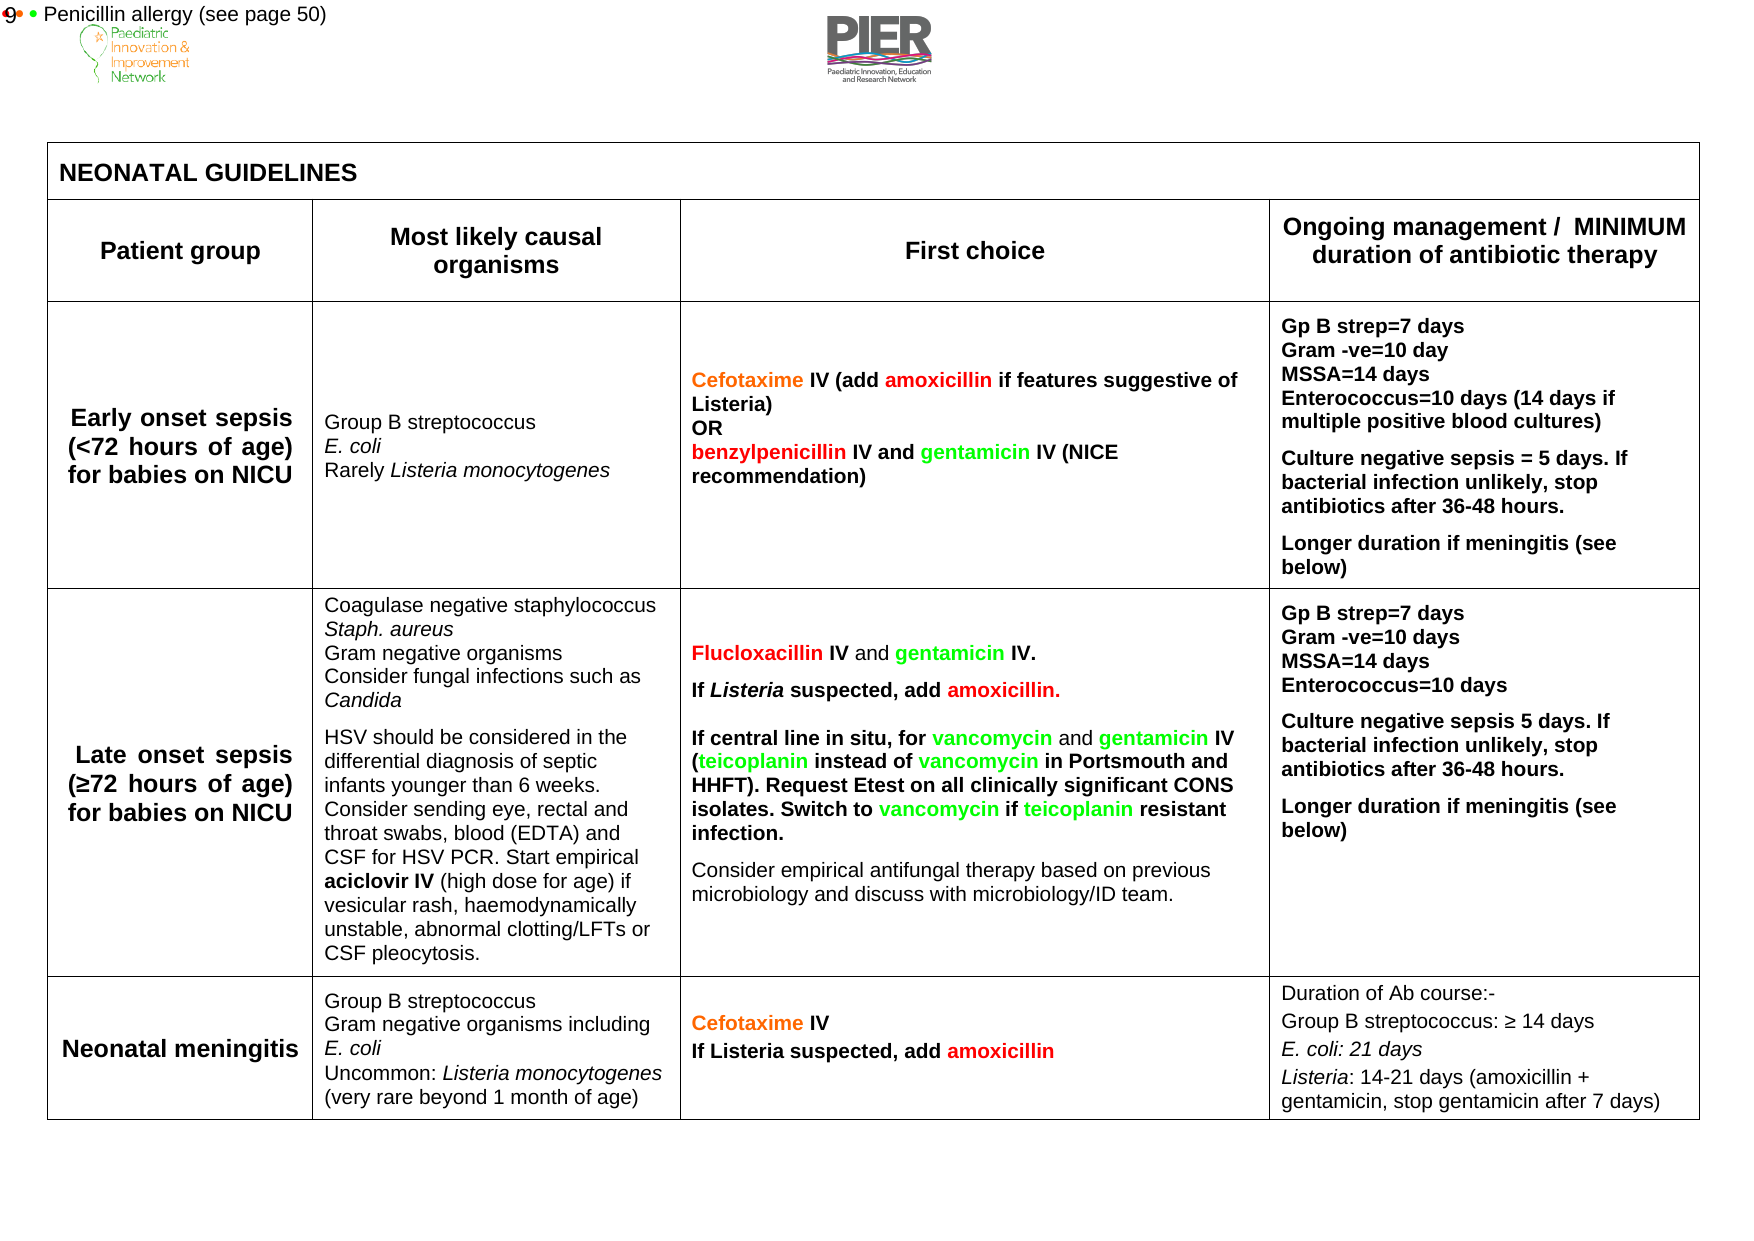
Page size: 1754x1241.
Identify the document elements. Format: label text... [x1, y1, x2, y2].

table_cell Neonatal meningitis [48, 977, 312, 1119]
table_cell Gp B strep=7 days Gram -ve=10 day MSSA=14 days Enterococcus=10 days (14 days if multiple positive blood cultures) Culture negative sepsis = 5 days. If bacterial infection unlikely, stop antibiotics after 36-48 hours. Longer duration if meningitis (see below) [1270, 302, 1699, 588]
picture [826, 16, 933, 82]
table_cell Cefotaxime IV If Listeria suspected, add amoxicillin [681, 977, 1269, 1119]
table_cell Coagulase negative staphylococcus Staph. aureus Gram negative organisms Consider fungal infections such as Candida HSV should be considered in the differential diagnosis of septic infants younger than 6 weeks. Consider sending eye, rectal and throat swabs, blood (EDTA) and CSF for HSV PCR. Start empirical aciclovir IV (high dose for age) if vesicular rash, haemodynamically unstable, abnormal clotting/LFTs or CSF pleocytosis. [313, 589, 680, 976]
picture [111, 26, 168, 38]
table_cell Gp B strep=7 days Gram -ve=10 days MSSA=14 days Enterococcus=10 days Culture negative sepsis 5 days. If bacterial infection unlikely, stop antibiotics after 36-48 hours. Longer duration if meningitis (see below) [1270, 589, 1699, 976]
table_cell Ongoing management / MINIMUM duration of antibiotic therapy [1270, 200, 1699, 301]
table_cell Most likely causal organisms [313, 200, 680, 301]
table_cell Early onset sepsis (<72 hours of age) for babies on NICU [48, 302, 312, 588]
table_cell Flucloxacillin IV and gentamicin IV. If Listeria suspected, add amoxicillin. If central line in situ, for vancomycin and gentamicin IV (teicoplanin instead of vancomycin in Portsmouth and HHFT). Request Etest on all clinically significant CONS isolates. Switch to vancomycin if teicoplanin resistant infection. Consider empirical antifungal therapy based on previous microbiology and discuss with microbiology/ID team. [681, 589, 1269, 976]
table_cell Group B streptococcus Gram negative organisms including E. coli Uncommon: Listeria monocytogenes (very rare beyond 1 month of age) [313, 977, 680, 1119]
picture [111, 40, 190, 82]
picture [79, 24, 108, 84]
table_cell Duration of Ab course:- Group B streptococcus: ≥ 14 days E. coli: 21 days Listeria: 14-21 days (amoxicillin + gentamicin, stop gentamicin after 7 days) [1270, 977, 1699, 1119]
table_cell First choice [681, 200, 1269, 301]
table_cell Late onset sepsis (≥72 hours of age) for babies on NICU [48, 589, 312, 976]
table_header NEONATAL GUIDELINES [48, 143, 1699, 198]
table_cell Cefotaxime IV (add amoxicillin if features suggestive of Listeria) OR benzylpenicillin IV and gentamicin IV (NICE recommendation) [681, 302, 1269, 588]
table_cell Group B streptococcus E. coli Rarely Listeria monocytogenes [313, 302, 680, 588]
table_cell Patient group [48, 200, 312, 301]
